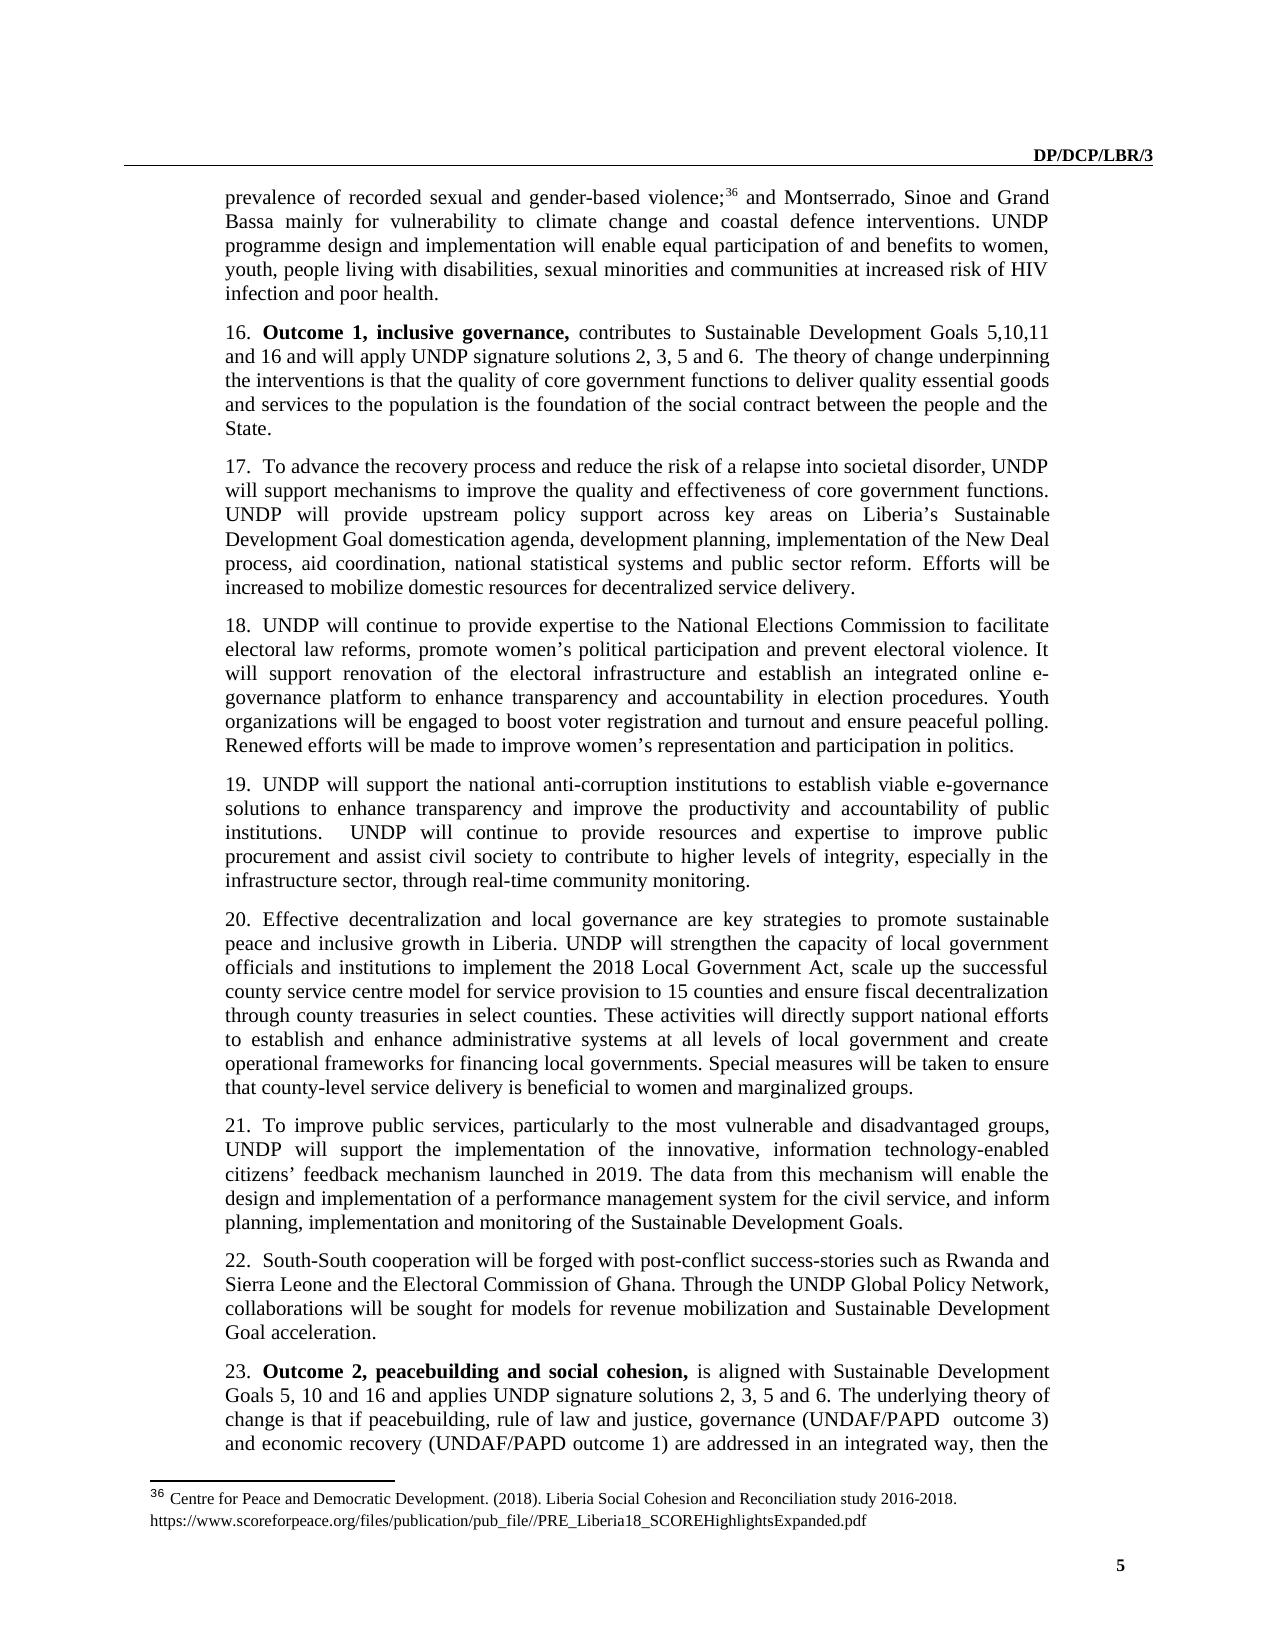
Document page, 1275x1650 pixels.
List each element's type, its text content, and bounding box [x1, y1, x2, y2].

list UNDP will support the national anti-corruption institutions to establish viable e-governance solutions to enhance transparency and improve the productivity and accountability of public institutions. UNDP will continue to provide resources and expertise to improve public procurement and assist civil society to contribute to higher levels of integrity, especially in the infrastructure sector, through real-time community monitoring. [225, 772, 1050, 892]
list South-South cooperation will be forged with post-conflict success-stories such as Rwanda and Sierra Leone and the Electoral Commission of Ghana. Through the UNDP Global Policy Network, collaborations will be sought for models for revenue mobilization and Sustainable Development Goal acceleration. [225, 1248, 1050, 1344]
list To improve public services, particularly to the most vulnerable and disadvantaged groups, UNDP will support the implementation of the innovative, information technology-enabled citizens’ feedback mechanism launched in 2019. The data from this mechanism will enable the design and implementation of a performance management system for the civil service, and inform planning, implementation and monitoring of the Sustainable Development Goals. [225, 1113, 1050, 1234]
list To advance the recovery process and reduce the risk of a relapse into societal disorder, UNDP will support mechanisms to improve the quality and effectiveness of core government functions. UNDP will provide upstream policy support across key areas on Liberia’s Sustainable Development Goal domestication agenda, development planning, implementation of the New Deal process, aid coordination, national statistical systems and public sector reform. Efforts will be increased to mobilize domestic resources for decentralized service delivery. [225, 454, 1050, 599]
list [225, 185, 1050, 305]
list UNDP will continue to provide expertise to the National Elections Commission to facilitate electoral law reforms, promote women’s political participation and prevent electoral violence. It will support renovation of the electoral infrastructure and establish an integrated online e-governance platform to enhance transparency and accountability in election procedures. Youth organizations will be engaged to boost voter registration and turnout and ensure peaceful polling. Renewed efforts will be made to improve women’s representation and participation in politics. [225, 613, 1050, 757]
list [225, 1359, 1050, 1455]
list Outcome 1, inclusive governance, contributes to Sustainable Development Goals 5,10,11 and 16 and will apply UNDP signature solutions 2, 3, 5 and 6. The theory of change underpinning the interventions is that the quality of core government functions to deliver quality essential goods and services to the population is the foundation of the social contract between the people and the State. [225, 319, 1050, 440]
list Effective decentralization and local governance are key strategies to promote sustainable peace and inclusive growth in Liberia. UNDP will strengthen the capacity of local government officials and institutions to implement the 2018 Local Government Act, scale up the successful county service centre model for service provision to 15 counties and ensure fiscal decentralization through county treasuries in select counties. These activities will directly support national efforts to establish and enhance administrative systems at all levels of local government and create operational frameworks for financing local governments. Special measures will be taken to ensure that county-level service delivery is beneficial to women and marginalized groups. [225, 906, 1050, 1099]
